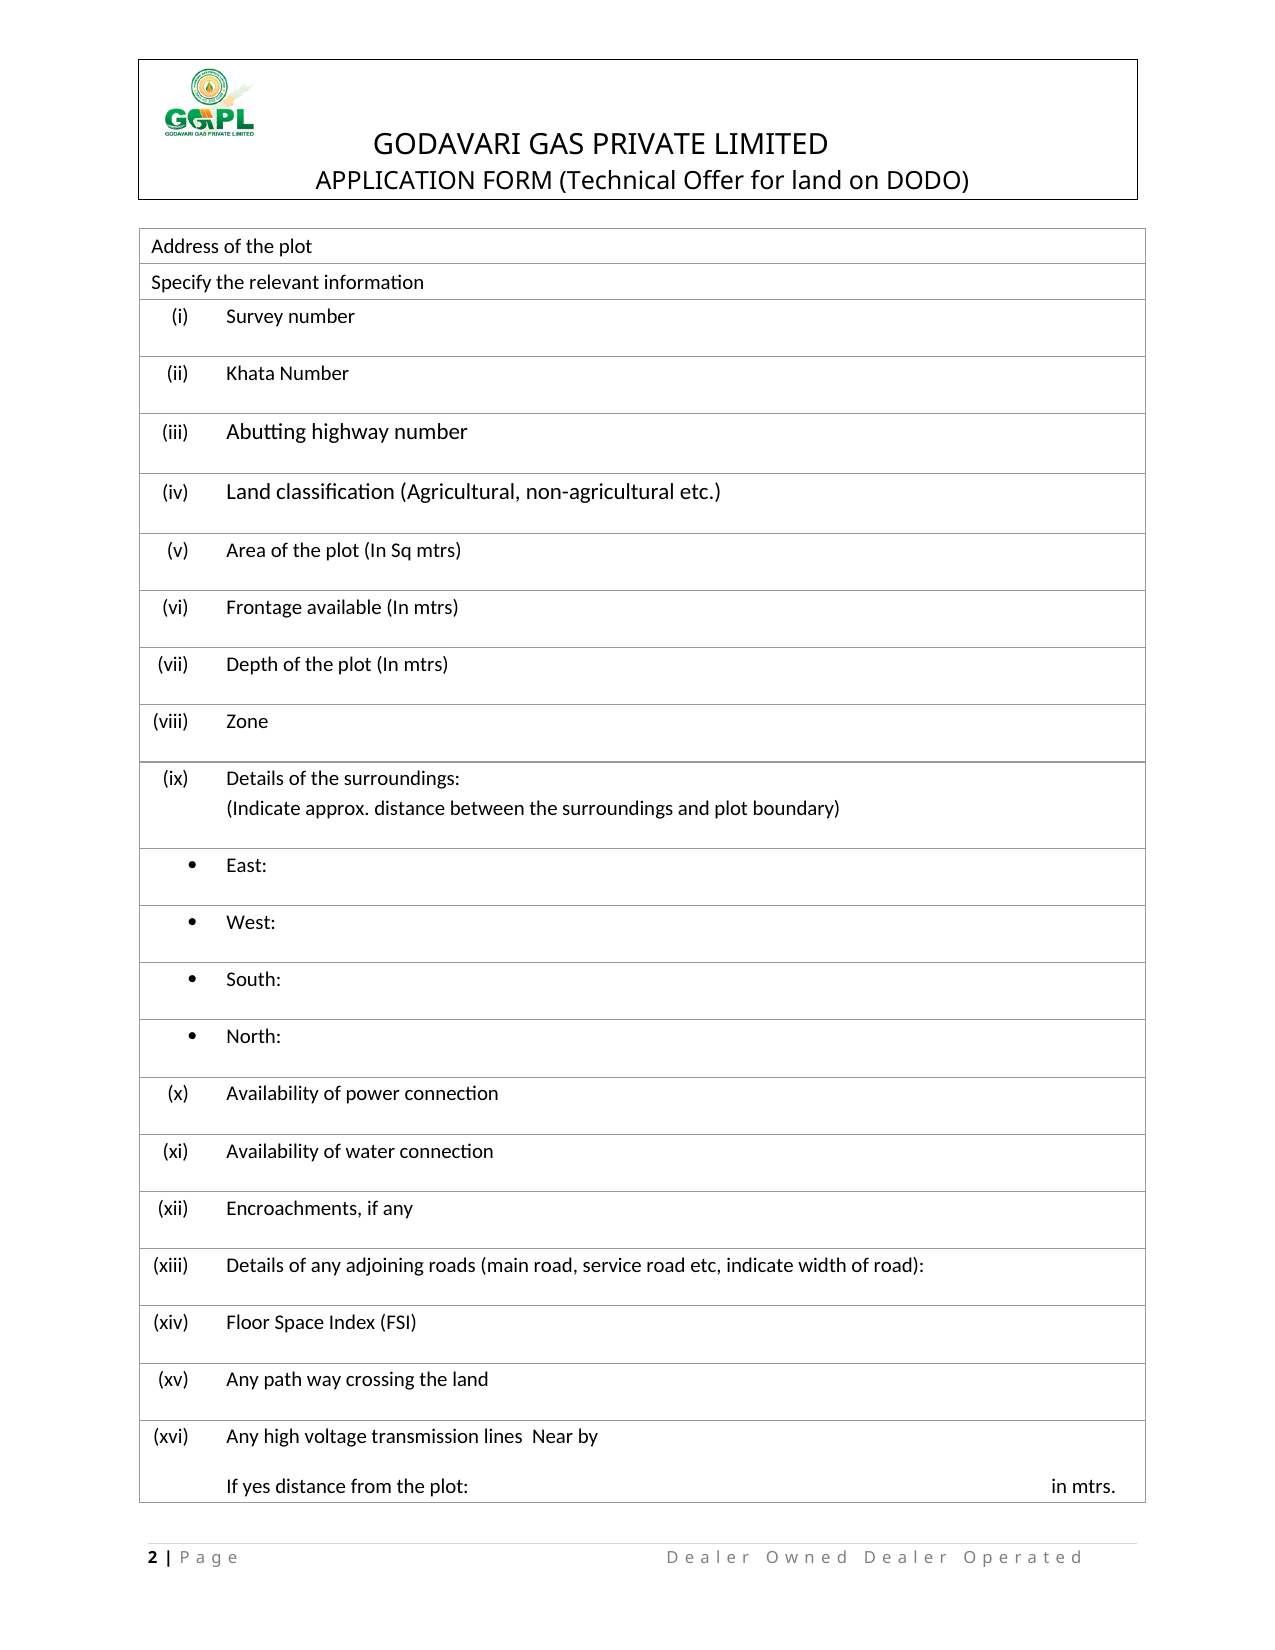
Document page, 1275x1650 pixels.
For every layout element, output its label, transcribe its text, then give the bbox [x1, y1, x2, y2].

table_cell North: [140, 1020, 1145, 1077]
table_cell Zone [140, 705, 1145, 761]
table_cell Floor Space Index (FSI) [140, 1306, 1145, 1362]
table_cell South: [140, 963, 1145, 1019]
table_cell Details of the surroundings: (Indicate approx. distance between the surroundings and plot boundary) [140, 763, 1145, 848]
table_cell Any high voltage transmission lines Near by If yes distance from the plot: in mtrs. [140, 1421, 1145, 1502]
table_cell Availability of water connection [140, 1135, 1145, 1191]
table_cell East: [140, 849, 1145, 905]
table_cell Any path way crossing the land [140, 1364, 1145, 1420]
table_cell Frontage available (In mtrs) [140, 591, 1145, 647]
table_cell Survey number [140, 300, 1145, 356]
table_cell Encroachments, if any [140, 1192, 1145, 1248]
table_cell Address of the plot [140, 229, 1145, 263]
table_cell Area of the plot (In Sq mtrs) [140, 534, 1145, 590]
table_cell Specify the relevant information [140, 264, 1145, 299]
table_cell Land classification (Agricultural, non-agricultural etc.) [140, 474, 1145, 533]
table_cell Depth of the plot (In mtrs) [140, 648, 1145, 704]
table_cell Availability of power connection [140, 1078, 1145, 1134]
table_cell Abutting highway number [140, 414, 1145, 473]
table_cell Khata Number [140, 357, 1145, 413]
table_cell West: [140, 906, 1145, 962]
picture [147, 62, 271, 155]
table_cell Details of any adjoining roads (main road, service road etc, indicate width of road): [140, 1249, 1145, 1305]
